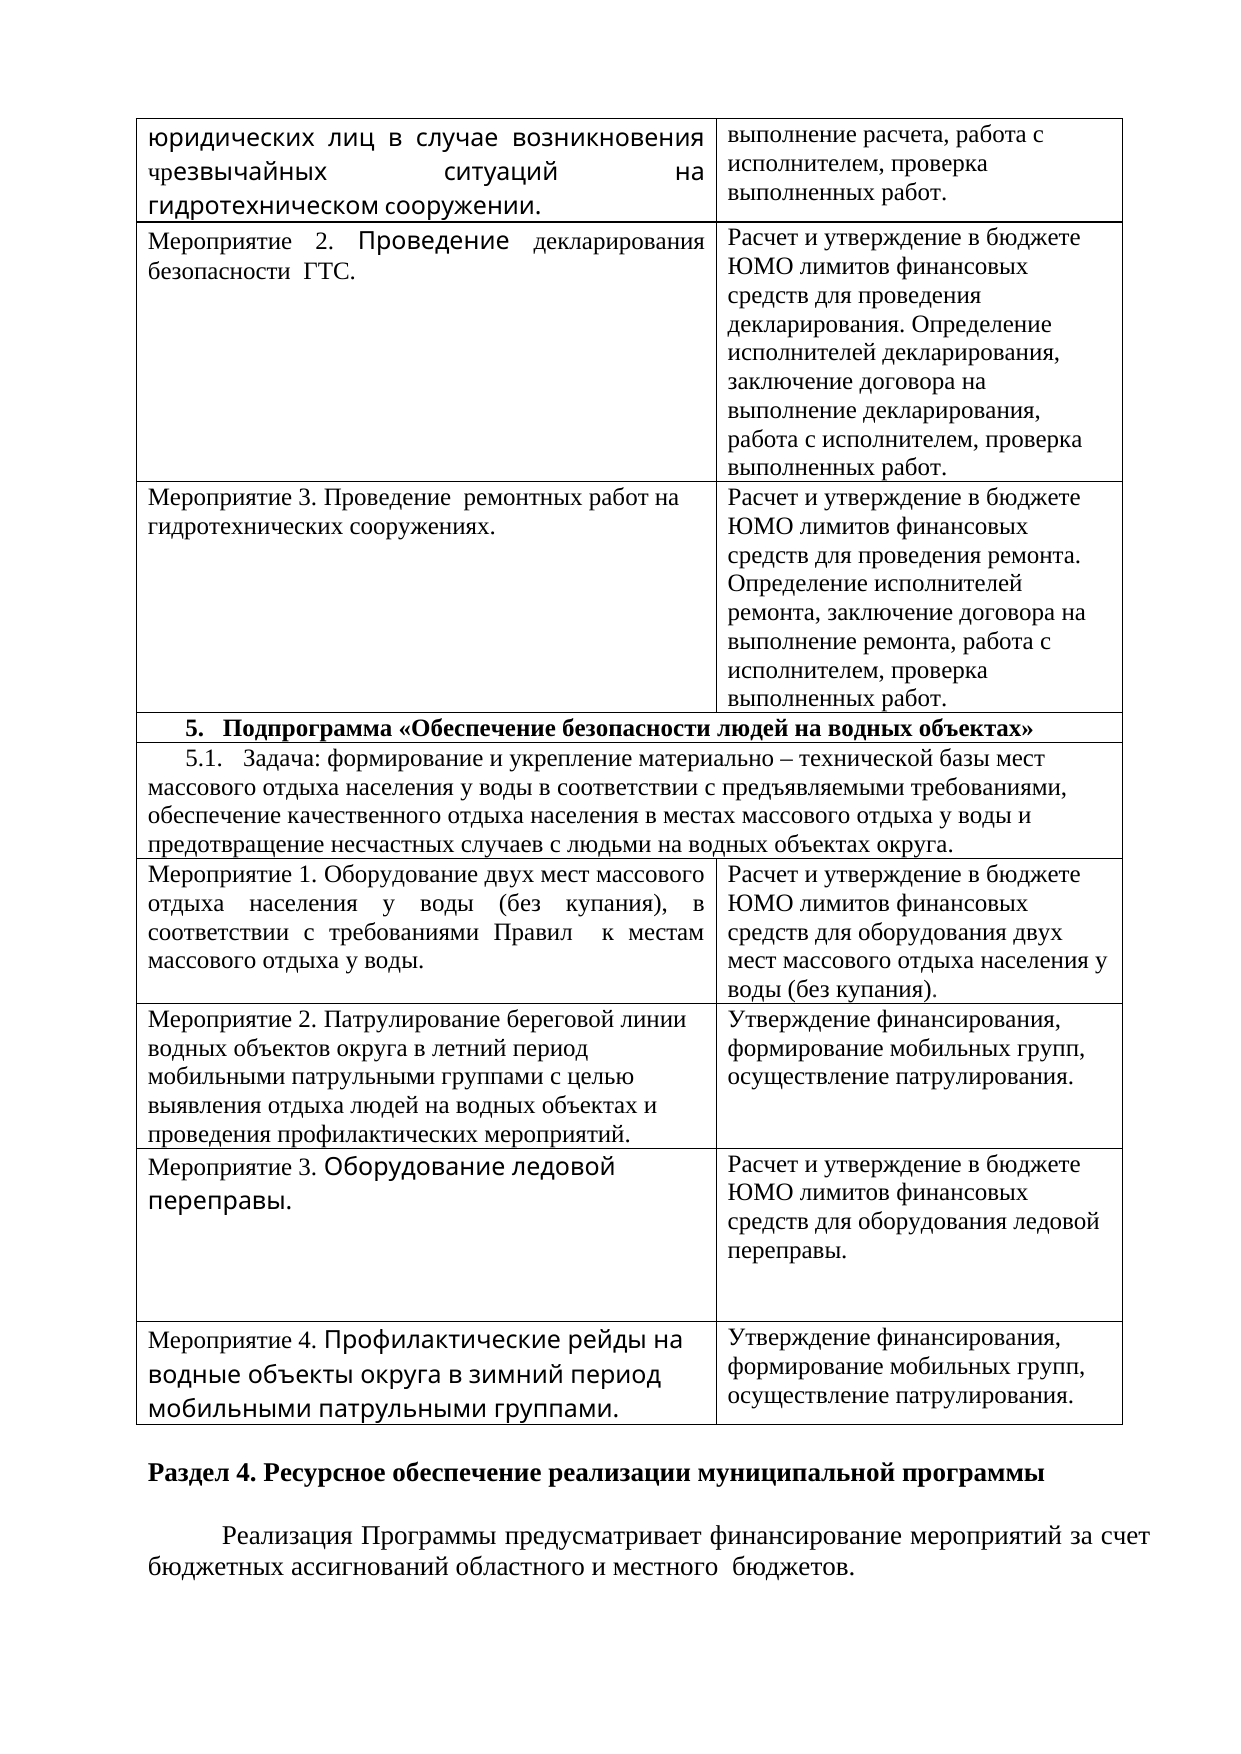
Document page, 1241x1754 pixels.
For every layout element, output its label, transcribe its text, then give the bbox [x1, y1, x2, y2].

text Реализация Программы предусматривает финансирование мероприятий за счет бюджетных ассигнований областного и местного бюджетов. [148, 1519, 1152, 1581]
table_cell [717, 119, 1122, 221]
table_cell Мероприятие 1. Оборудование двух мест массового отдыха населения у воды (без купания), в соответствии с требованиями Правил к местам массового отдыха у воды. [137, 859, 716, 1003]
table_cell Расчет и утверждение в бюджете ЮМО лимитов финансовых средств для проведения ремонта. Определение исполнителей ремонта, заключение договора на выполнение ремонта, работа с исполнителем, проверка выполненных работ. [717, 482, 1122, 712]
table_cell Утверждение финансирования, формирование мобильных групп, осуществление патрулирования. [717, 1322, 1122, 1424]
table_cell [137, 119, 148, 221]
table_cell Мероприятие 3. Оборудование ледовой переправы. [137, 1149, 716, 1321]
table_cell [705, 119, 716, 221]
table_cell Утверждение финансирования, формирование мобильных групп, осуществление патрулирования. [717, 1004, 1122, 1148]
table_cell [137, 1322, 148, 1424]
table_cell Задача: формирование и укрепление материально – технической базы мест массового отдыха населения у воды в соответствии с предъявляемыми требованиями, обеспечение качественного отдыха населения в местах массового отдыха у воды и предотвращение несчастных случаев с людьми на водных объектах округа. [137, 743, 1122, 858]
table_cell Мероприятие 2. Проведение декларирования безопасности ГТС. [137, 223, 716, 481]
table_cell Мероприятие 2. Патрулирование береговой линии водных объектов округа в летний период мобильными патрульными группами с целью выявления отдыха людей на водных объектах и проведения профилактических мероприятий. [137, 1004, 716, 1148]
table_cell Расчет и утверждение в бюджете ЮМО лимитов финансовых средств для оборудования двух мест массового отдыха населения у воды (без купания). [717, 859, 1122, 1003]
table_cell Мероприятие 3. Проведение ремонтных работ на гидротехнических сооружениях. [137, 482, 716, 712]
table_cell Расчет и утверждение в бюджете ЮМО лимитов финансовых средств для оборудования ледовой переправы. [717, 1149, 1122, 1321]
text Раздел 4. Ресурсное обеспечение реализации муниципальной программы [148, 1457, 1152, 1488]
table_cell Подпрограмма «Обеспечение безопасности людей на водных объектах» [137, 713, 1122, 742]
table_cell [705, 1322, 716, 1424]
table_cell Расчет и утверждение в бюджете ЮМО лимитов финансовых средств для проведения декларирования. Определение исполнителей декларирования, заключение договора на выполнение декларирования, работа с исполнителем, проверка выполненных работ. [717, 223, 1122, 481]
